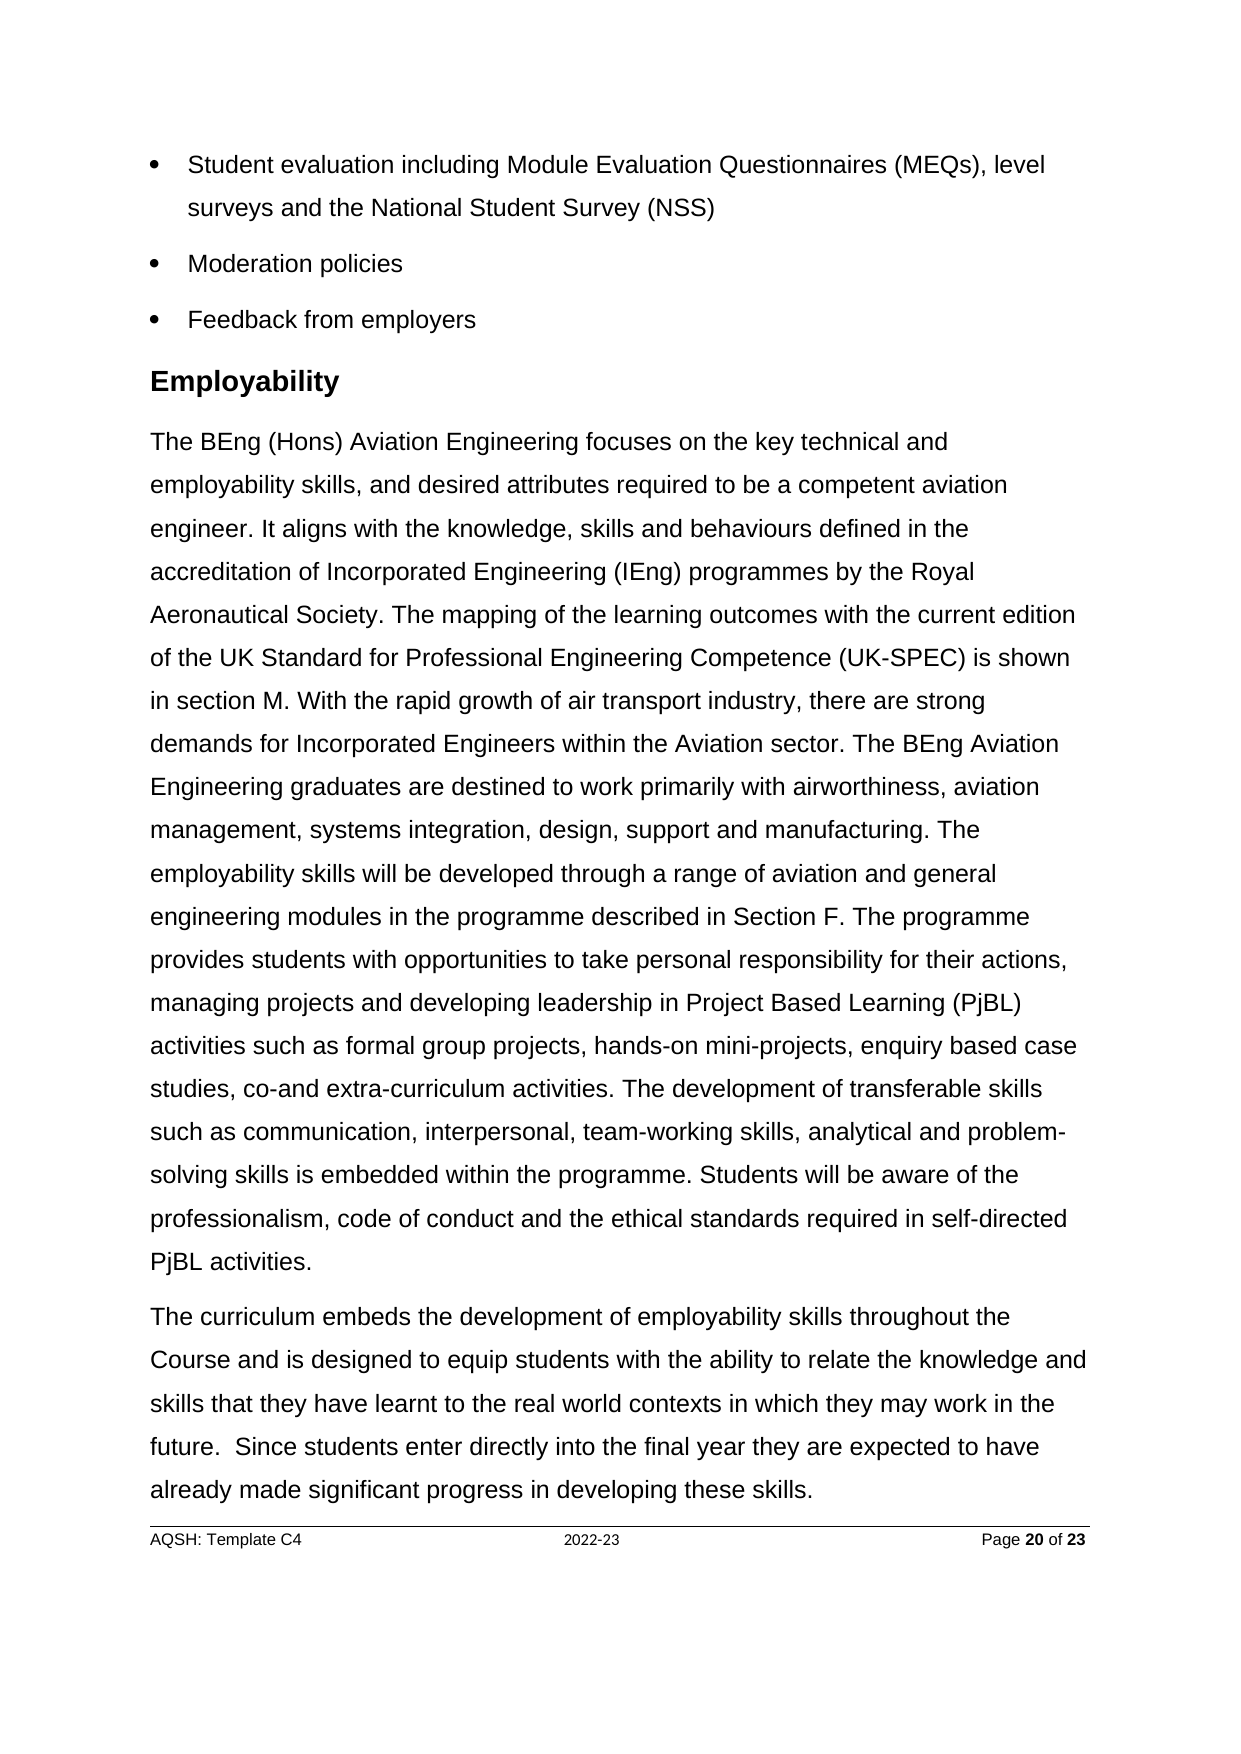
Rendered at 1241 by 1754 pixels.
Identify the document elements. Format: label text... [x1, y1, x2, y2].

text The BEng (Hons) Aviation Engineering focuses on the key technical and employability skills, and desired attributes required to be a competent aviation engineer. It aligns with the knowledge, skills and behaviours defined in the accreditation of Incorporated Engineering (IEng) programmes by the Royal Aeronautical Society. The mapping of the learning outcomes with the current edition of the UK Standard for Professional Engineering Competence (UK-SPEC) is shown in section M. With the rapid growth of air transport industry, there are strong demands for Incorporated Engineers within the Aviation sector. The BEng Aviation Engineering graduates are destined to work primarily with airworthiness, aviation management, systems integration, design, support and manufacturing. The employability skills will be developed through a range of aviation and general engineering modules in the programme described in Section F. The programme provides students with opportunities to take personal responsibility for their actions, managing projects and developing leadership in Project Based Learning (PjBL) activities such as formal group projects, hands-on mini-projects, enquiry based case studies, co-and extra-curriculum activities. The development of transferable skills such as communication, interpersonal, team-working skills, analytical and problem-solving skills is embedded within the programme. Students will be aware of the professionalism, code of conduct and the ethical standards required in self-directed PjBL activities. [150, 427, 1090, 1275]
text The curriculum embeds the development of employability skills throughout the Course and is designed to equip students with the ability to relate the knowledge and skills that they have learnt to the real world contexts in which they may work in the future. Since students enter directly into the final year they are expected to have already made significant progress in developing these skills. [150, 1302, 1090, 1503]
subtitle Employability [150, 364, 1090, 398]
list Feedback from employers [150, 304, 1090, 333]
list Moderation policies [150, 249, 1090, 278]
list Student evaluation including Module Evaluation Questionnaires (MEQs), level surveys and the National Student Survey (NSS) [150, 150, 1090, 222]
